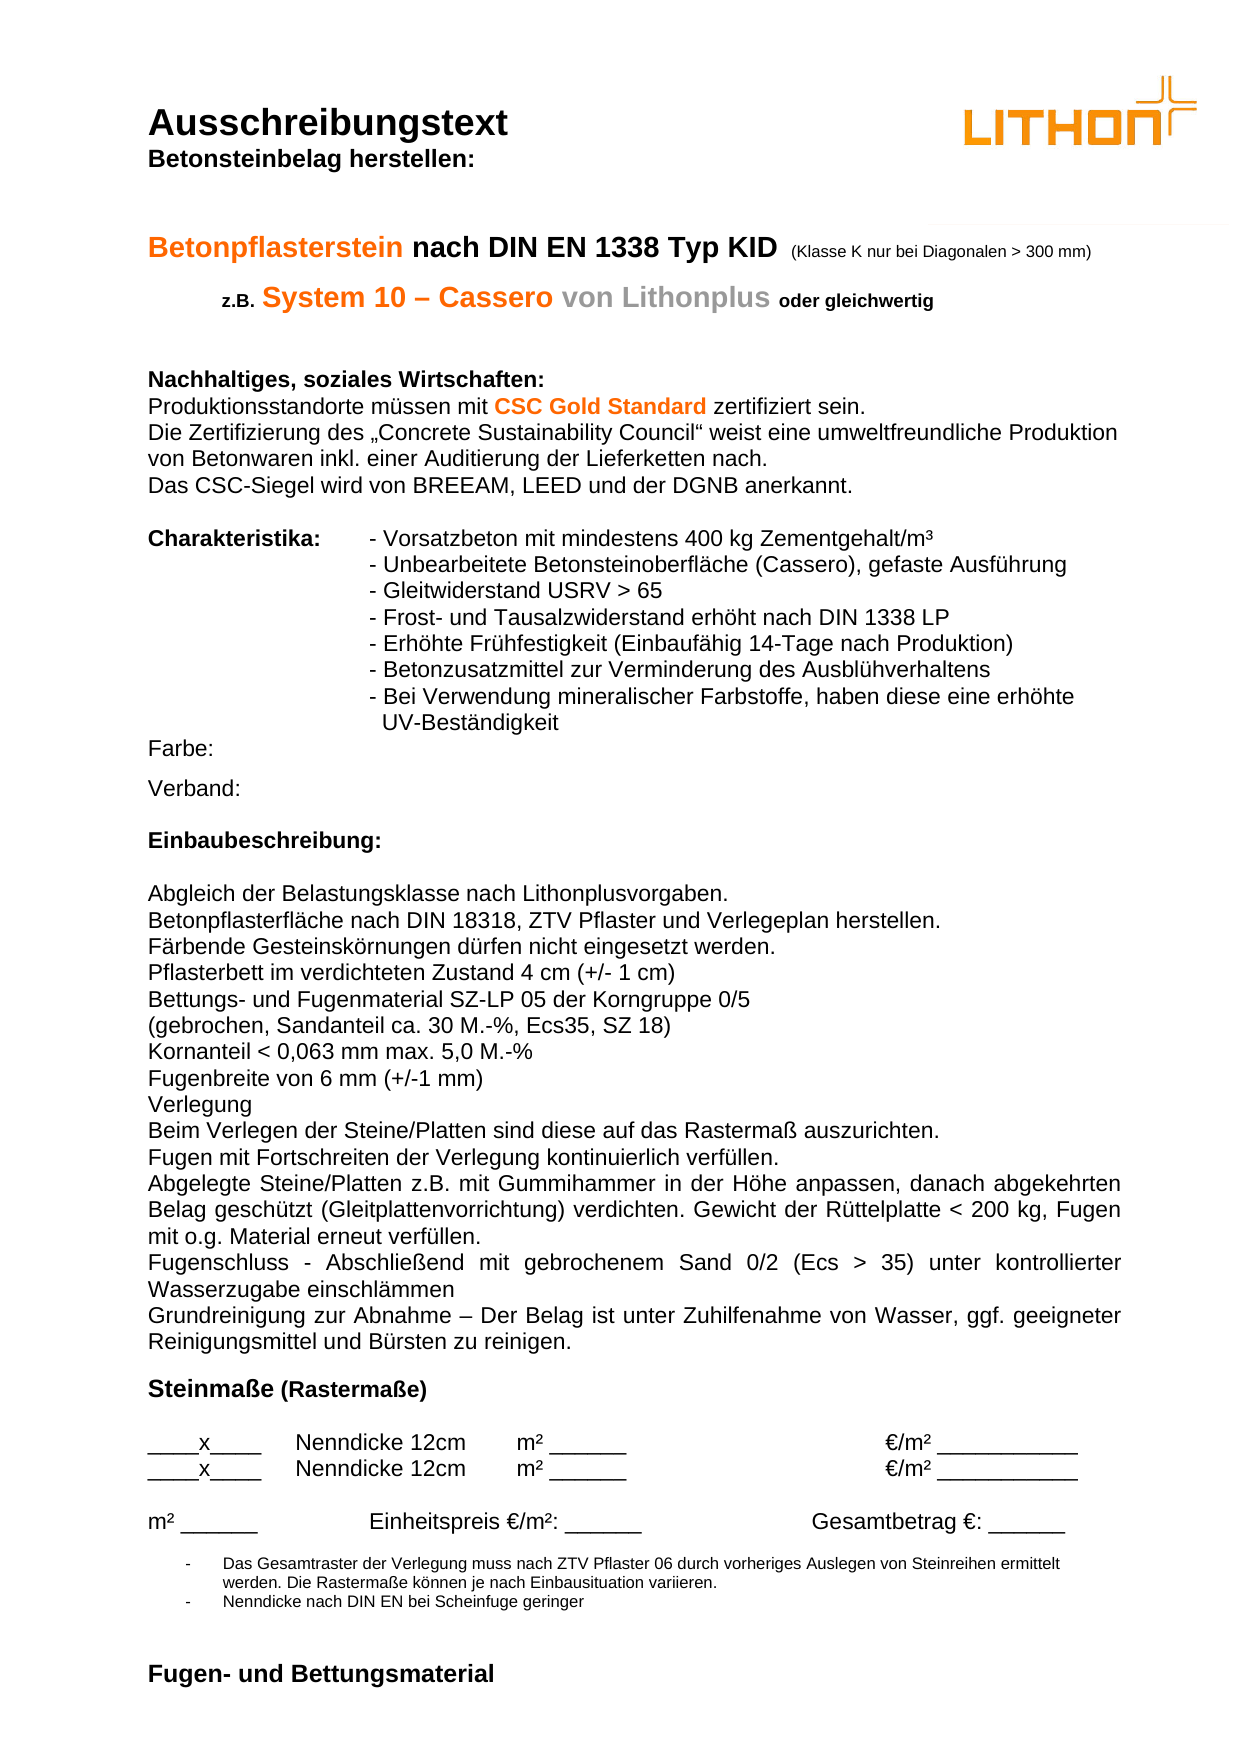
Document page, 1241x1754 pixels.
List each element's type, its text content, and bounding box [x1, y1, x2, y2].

text Charakteristika: - Vorsatzbeton mit mindestens 400 kg Zementgehalt/m³ [148, 524, 1122, 551]
text Fugen mit Fortschreiten der Verlegung kontinuierlich verfüllen. [148, 1144, 1122, 1170]
picture [928, 12, 1229, 225]
text - Bei Verwendung mineralischer Farbstoffe, haben diese eine erhöhte [369, 683, 1122, 709]
text Nachhaltiges, soziales Wirtschaften: [148, 366, 1122, 393]
list Das Gesamtraster der Verlegung muss nach ZTV Pflaster 06 durch vorheriges Auslegen von Steinreihen ermittelt werden. Die Rastermaße können je nach Einbausituation variieren. [185, 1553, 1122, 1592]
text Produktionsstandorte müssen mit CSC Gold Standard zertifiziert sein. [148, 393, 1122, 419]
text Einbaubeschreibung: [148, 827, 1122, 854]
text Verband: [148, 775, 1122, 801]
text Betonpflasterfläche nach DIN 18318, ZTV Pflaster und Verlegeplan herstellen. [148, 907, 1122, 933]
text z.B. System 10 – Cassero von Lithonplus oder gleichwertig [148, 280, 1122, 314]
text Verlegung [148, 1091, 1122, 1117]
text Kornanteil < 0,063 mm max. 5,0 M.-% [148, 1038, 1122, 1065]
text - Betonzusatzmittel zur Verminderung des Ausblühverhaltens [295, 656, 1122, 683]
text Färbende Gesteinskörnungen dürfen nicht eingesetzt werden. [148, 933, 1122, 959]
text ____x____ Nenndicke 12cm m² ______ €/m² ___________ [148, 1455, 1122, 1482]
text Fugenbreite von 6 mm (+/-1 mm) [148, 1065, 1122, 1091]
text m² ______ Einheitspreis €/m²: ______ Gesamtbetrag €: ______ [148, 1508, 1122, 1534]
text Ausschreibungstext [148, 100, 928, 143]
text Abgelegte Steine/Platten z.B. mit Gummihammer in der Höhe anpassen, danach abgekehrten Belag geschützt (Gleitplattenvorrichtung) verdichten. Gewicht der Rüttelplatte < 200 kg, Fugen mit o.g. Material erneut verfüllen. [148, 1170, 1122, 1249]
text - Gleitwiderstand USRV > 65 [295, 577, 1122, 603]
text Bettungs- und Fugenmaterial SZ-LP 05 der Korngruppe 0/5 [148, 986, 1122, 1012]
text Die Zertifizierung des „Concrete Sustainability Council“ weist eine umweltfreundliche Produktion von Betonwaren inkl. einer Auditierung der Lieferketten nach. [148, 419, 1122, 472]
text - Unbearbeitete Betonsteinoberfläche (Cassero), gefaste Ausführung [148, 551, 1122, 577]
text Beim Verlegen der Steine/Platten sind diese auf das Rastermaß auszurichten. [148, 1117, 1122, 1144]
text ____x____ Nenndicke 12cm m² ______ €/m² ___________ [148, 1429, 1122, 1455]
list Nenndicke nach DIN EN bei Scheinfuge geringer [185, 1592, 1122, 1611]
text Das CSC-Siegel wird von BREEAM, LEED und der DGNB anerkannt. [148, 472, 1122, 498]
text Grundreinigung zur Abnahme – Der Belag ist unter Zuhilfenahme von Wasser, ggf. geeigneter Reinigungsmittel und Bürsten zu reinigen. [148, 1302, 1122, 1354]
text Betonpflasterstein nach DIN EN 1338 Typ KID (Klasse K nur bei Diagonalen > 300 mm) [148, 230, 1122, 263]
text Fugen- und Bettungsmaterial [148, 1659, 1122, 1688]
text Abgleich der Belastungsklasse nach Lithonplusvorgaben. [148, 880, 1122, 907]
text Steinmaße (Rastermaße) [148, 1374, 1122, 1402]
text UV-Beständigkeit [369, 709, 1122, 735]
text Betonsteinbelag herstellen: [148, 143, 928, 172]
text - Erhöhte Frühfestigkeit (Einbaufähig 14-Tage nach Produktion) [295, 630, 1122, 656]
text - Frost- und Tausalzwiderstand erhöht nach DIN 1338 LP [295, 603, 1122, 630]
text Fugenschluss - Abschließend mit gebrochenem Sand 0/2 (Ecs > 35) unter kontrollierter Wasserzugabe einschlämmen [148, 1249, 1122, 1302]
text Pflasterbett im verdichteten Zustand 4 cm (+/- 1 cm) [148, 959, 1122, 986]
text (gebrochen, Sandanteil ca. 30 M.-%, Ecs35, SZ 18) [148, 1012, 1122, 1038]
text Farbe: [148, 735, 1122, 762]
